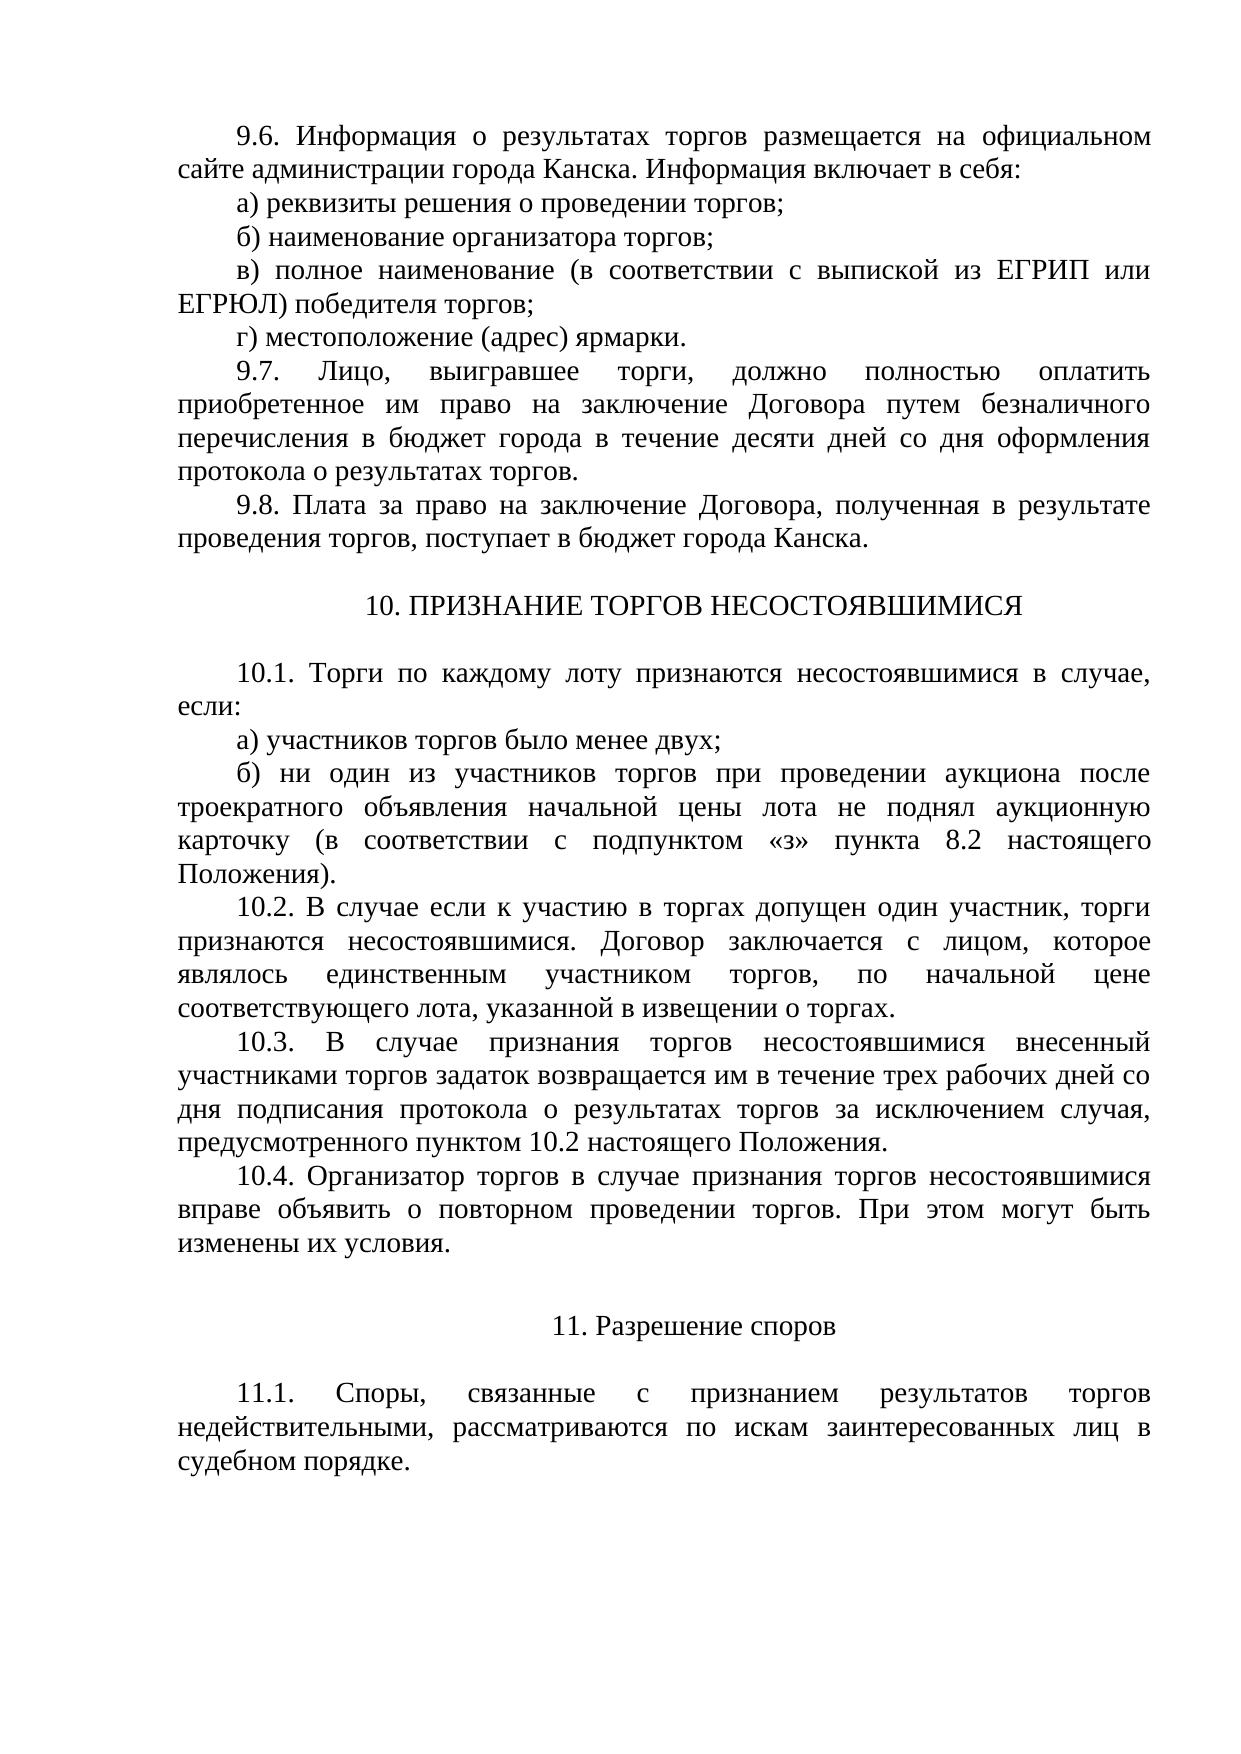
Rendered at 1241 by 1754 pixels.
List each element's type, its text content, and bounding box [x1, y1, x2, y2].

text 10.1. Торги по каждому лоту признаются несостоявшимися в случае, если: [177, 655, 1152, 722]
text 10.4. Организатор торгов в случае признания торгов несостоявшимися вправе объявить о повторном проведении торгов. При этом могут быть изменены их условия. [177, 1158, 1152, 1258]
text 11.1. Споры, связанные с признанием результатов торгов недействительными, рассматриваются по искам заинтересованных лиц в судебном порядке. [177, 1376, 1152, 1476]
text б) ни один из участников торгов при проведении аукциона после троекратного объявления начальной цены лота не поднял аукционную карточку (в соответствии с подпунктом «з» пункта 8.2 настоящего Положения). [177, 755, 1152, 889]
text 9.6. Информация о результатах торгов размещается на официальном сайте администрации города Канска. Информация включает в себя: [177, 118, 1152, 185]
subtitle 10. ПРИЗНАНИЕ ТОРГОВ НЕСОСТОЯВШИМИСЯ [177, 588, 1152, 621]
text 9.7. Лицо, выигравшее торги, должно полностью оплатить приобретенное им право на заключение Договора путем безналичного перечисления в бюджет города в течение десяти дней со дня оформления протокола о результатах торгов. [177, 353, 1152, 487]
text а) участников торгов было менее двух; [177, 722, 1152, 755]
text 9.8. Плата за право на заключение Договора, полученная в результате проведения торгов, поступает в бюджет города Канска. [177, 487, 1152, 554]
subtitle 11. Разрешение споров [177, 1308, 1152, 1342]
text в) полное наименование (в соответствии с выпиской из ЕГРИП или ЕГРЮЛ) победителя торгов; [177, 252, 1152, 319]
text а) реквизиты решения о проведении торгов; [177, 185, 1152, 219]
text 10.2. В случае если к участию в торгах допущен один участник, торги признаются несостоявшимися. Договор заключается с лицом, которое являлось единственным участником торгов, по начальной цене соответствующего лота, указанной в извещении о торгах. [177, 889, 1152, 1024]
text 10.3. В случае признания торгов несостоявшимися внесенный участниками торгов задаток возвращается им в течение трех рабочих дней со дня подписания протокола о результатах торгов за исключением случая, предусмотренного пунктом 10.2 настоящего Положения. [177, 1024, 1152, 1158]
text г) местоположение (адрес) ярмарки. [177, 319, 1152, 353]
text б) наименование организатора торгов; [177, 219, 1152, 252]
